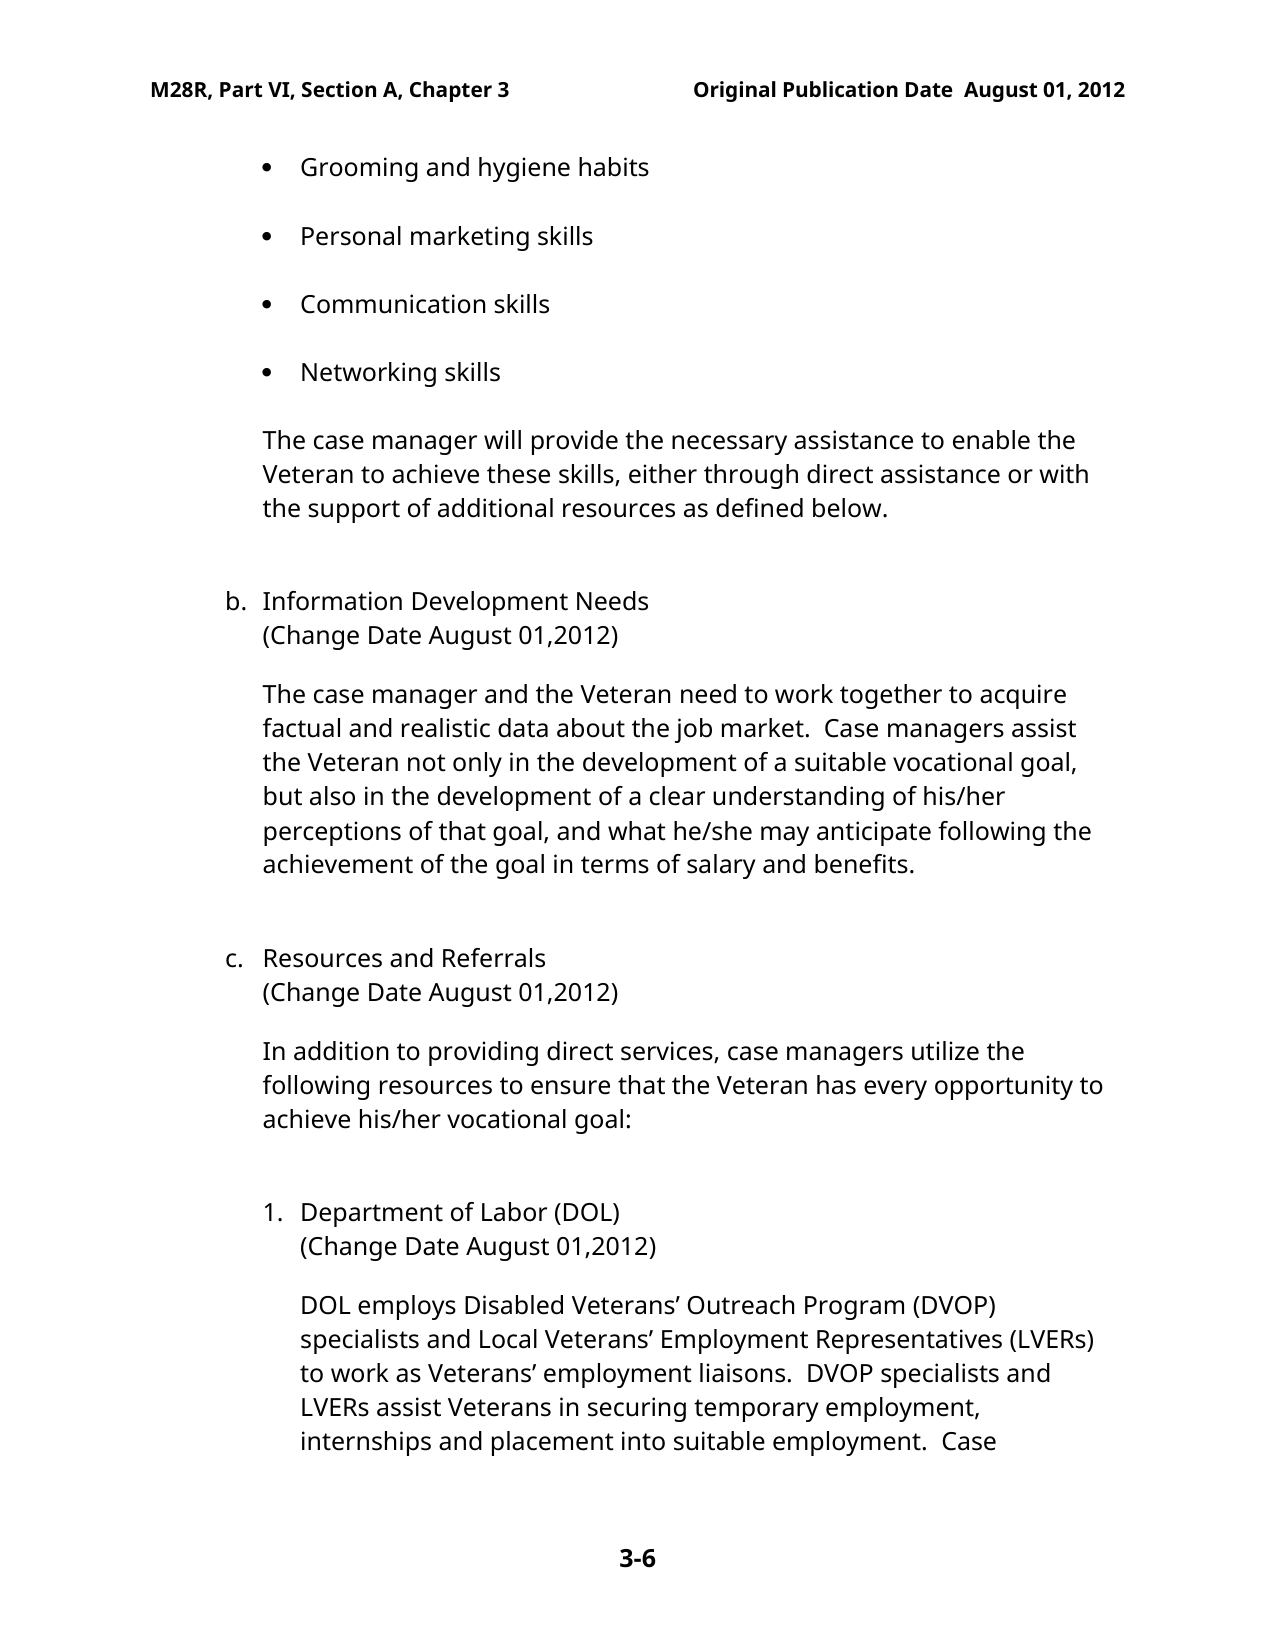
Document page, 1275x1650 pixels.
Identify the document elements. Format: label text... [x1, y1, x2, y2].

text (Change Date August 01,2012) [300, 1229, 1125, 1263]
list Communication skills [262, 286, 1125, 320]
subtitle Resources and Referrals [225, 940, 1125, 974]
list Grooming and hygiene habits [262, 150, 1125, 184]
subtitle Information Development Needs [225, 584, 1125, 618]
text (Change Date August 01,2012) [262, 618, 1125, 652]
list Networking skills [262, 354, 1125, 388]
list Personal marketing skills [262, 218, 1125, 252]
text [300, 1288, 1110, 1458]
text The case manager and the Veteran need to work together to acquire factual and realistic data about the job market. Case managers assist the Veteran not only in the development of a suitable vocational goal, but also in the development of a clear understanding of his/her perceptions of that goal, and what he/she may anticipate following the achievement of the goal in terms of salary and benefits. [262, 677, 1110, 881]
text The case manager will provide the necessary assistance to enable the Veteran to achieve these skills, either through direct assistance or with the support of additional resources as defined below. [262, 422, 1125, 525]
text In addition to providing direct services, case managers utilize the following resources to ensure that the Veteran has every opportunity to achieve his/her vocational goal: [262, 1033, 1110, 1136]
text (Change Date August 01,2012) [262, 974, 1125, 1008]
subtitle Department of Labor (DOL) [262, 1195, 1125, 1229]
